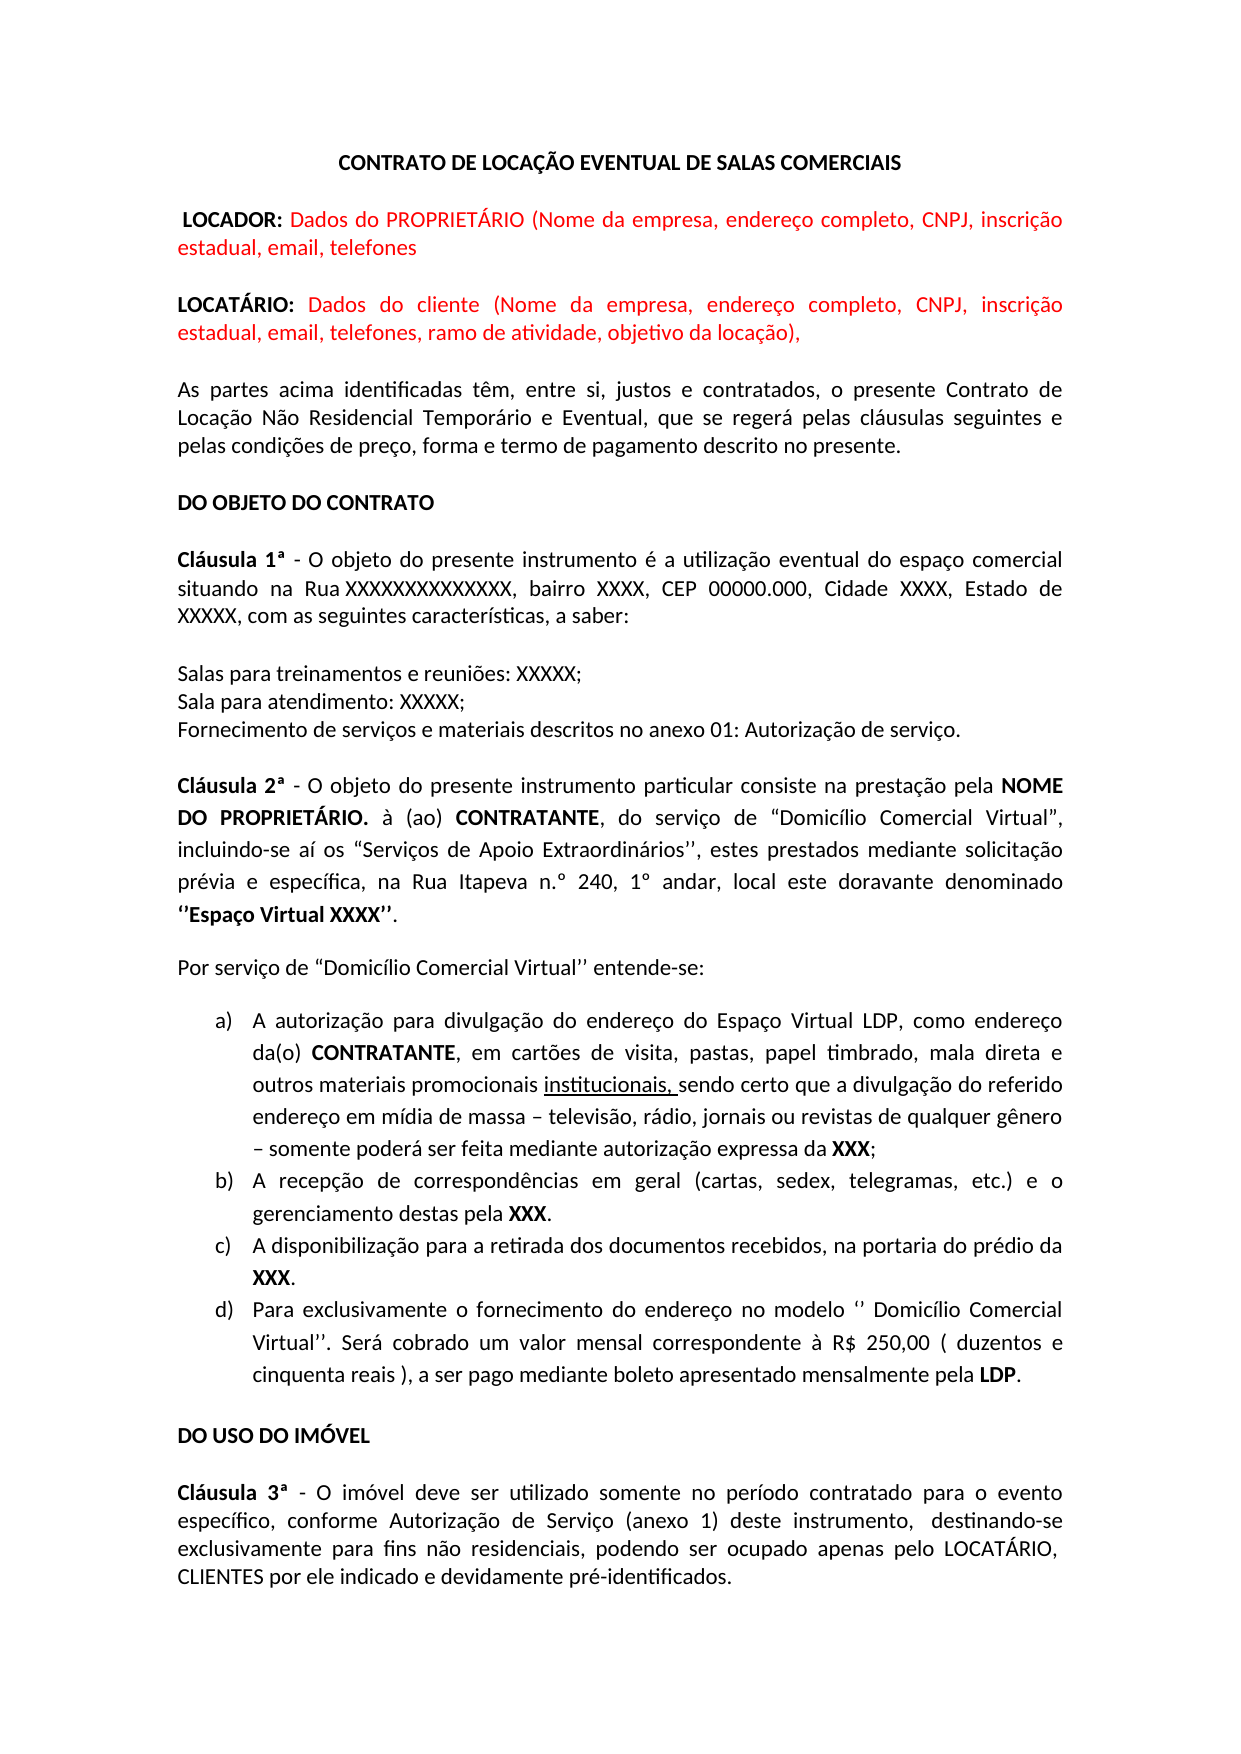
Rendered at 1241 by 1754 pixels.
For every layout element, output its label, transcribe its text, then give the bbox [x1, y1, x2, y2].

text Fornecimento de serviços e materiais descritos no anexo 01: Autorização de serviço. [177, 715, 1063, 743]
text DO USO DO IMÓVEL [177, 1421, 1063, 1449]
text LOCADOR: Dados do PROPRIETÁRIO (Nome da empresa, endereço completo, CNPJ, inscrição estadual, email, telefones [177, 205, 1063, 261]
list A disponibilização para a retirada dos documentos recebidos, na portaria do prédio da XXX. [215, 1231, 1063, 1291]
text Cláusula 1ª - O objeto do presente instrumento é a utilização eventual do espaço comercial situando na Rua XXXXXXXXXXXXXX, bairro XXXX, CEP 00000.000, Cidade XXXX, Estado de XXXXX, com as seguintes características, a saber: [177, 546, 1063, 630]
text Cláusula 3ª - O imóvel deve ser utilizado somente no período contratado para o evento específico, conforme Autorização de Serviço (anexo 1) deste instrumento, destinando-se exclusivamente para fins não residenciais, podendo ser ocupado apenas pelo LOCATÁRIO, CLIENTES por ele indicado e devidamente pré-identificados. [177, 1478, 1063, 1590]
text LOCATÁRIO: Dados do cliente (Nome da empresa, endereço completo, CNPJ, inscrição estadual, email, telefones, ramo de atividade, objetivo da locação), [177, 290, 1063, 346]
text Cláusula 2ª - O objeto do presente instrumento particular consiste na prestação pela NOME DO PROPRIETÁRIO. à (ao) CONTRATANTE, do serviço de “Domicílio Comercial Virtual”, incluindo-se aí os “Serviços de Apoio Extraordinários’’, estes prestados mediante solicitação prévia e específica, na Rua Itapeva n.º 240, 1º andar, local este doravante denominado ‘’Espaço Virtual XXXX’’. [177, 771, 1063, 928]
list A autorização para divulgação do endereço do Espaço Virtual LDP, como endereço da(o) CONTRATANTE, em cartões de visita, pastas, papel timbrado, mala direta e outros materiais promocionais institucionais, sendo certo que a divulgação do referido endereço em mídia de massa – televisão, rádio, jornais ou revistas de qualquer gênero – somente poderá ser feita mediante autorização expressa da XXX; [215, 1006, 1063, 1162]
list A recepção de correspondências em geral (cartas, sedex, telegramas, etc.) e o gerenciamento destas pela XXX. [215, 1167, 1063, 1227]
text As partes acima identificadas têm, entre si, justos e contratados, o presente Contrato de Locação Não Residencial Temporário e Eventual, que se regerá pelas cláusulas seguintes e pelas condições de preço, forma e termo de pagamento descrito no presente. [177, 375, 1063, 459]
text Salas para treinamentos e reuniões: XXXXX; Sala para atendimento: XXXXX; [177, 659, 1063, 715]
list Para exclusivamente o fornecimento do endereço no modelo ‘’ Domicílio Comercial Virtual’’. Será cobrado um valor mensal correspondente à R$ 250,00 ( duzentos e cinquenta reais ), a ser pago mediante boleto apresentado mensalmente pela LDP. [215, 1295, 1063, 1388]
text DO OBJETO DO CONTRATO [177, 488, 1063, 516]
text Por serviço de “Domicílio Comercial Virtual’’ entende-se: [177, 953, 1063, 981]
text CONTRATO DE LOCAÇÃO EVENTUAL DE SALAS COMERCIAIS [177, 148, 1063, 176]
